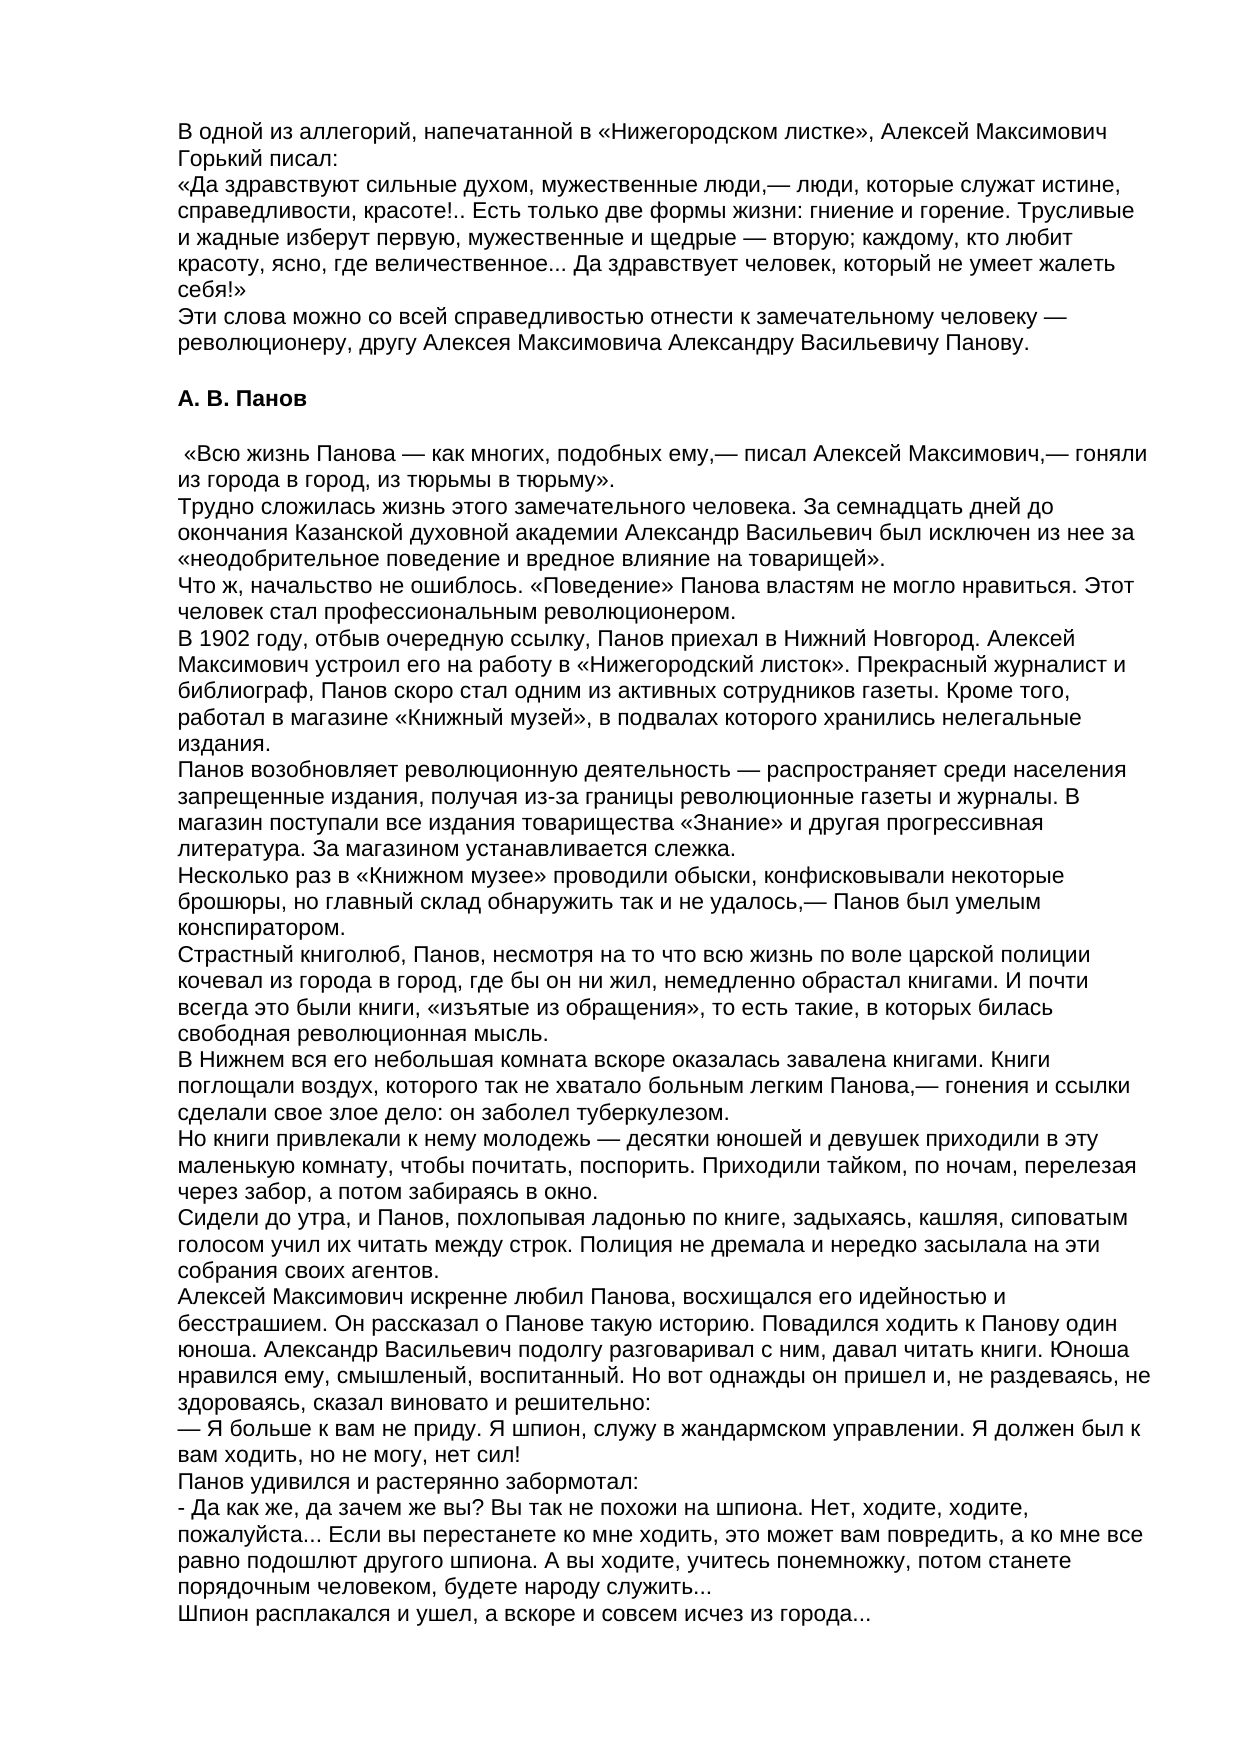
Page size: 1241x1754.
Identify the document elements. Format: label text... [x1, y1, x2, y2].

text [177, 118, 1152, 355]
text А. В. Панов [177, 384, 1152, 411]
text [177, 440, 1152, 1626]
